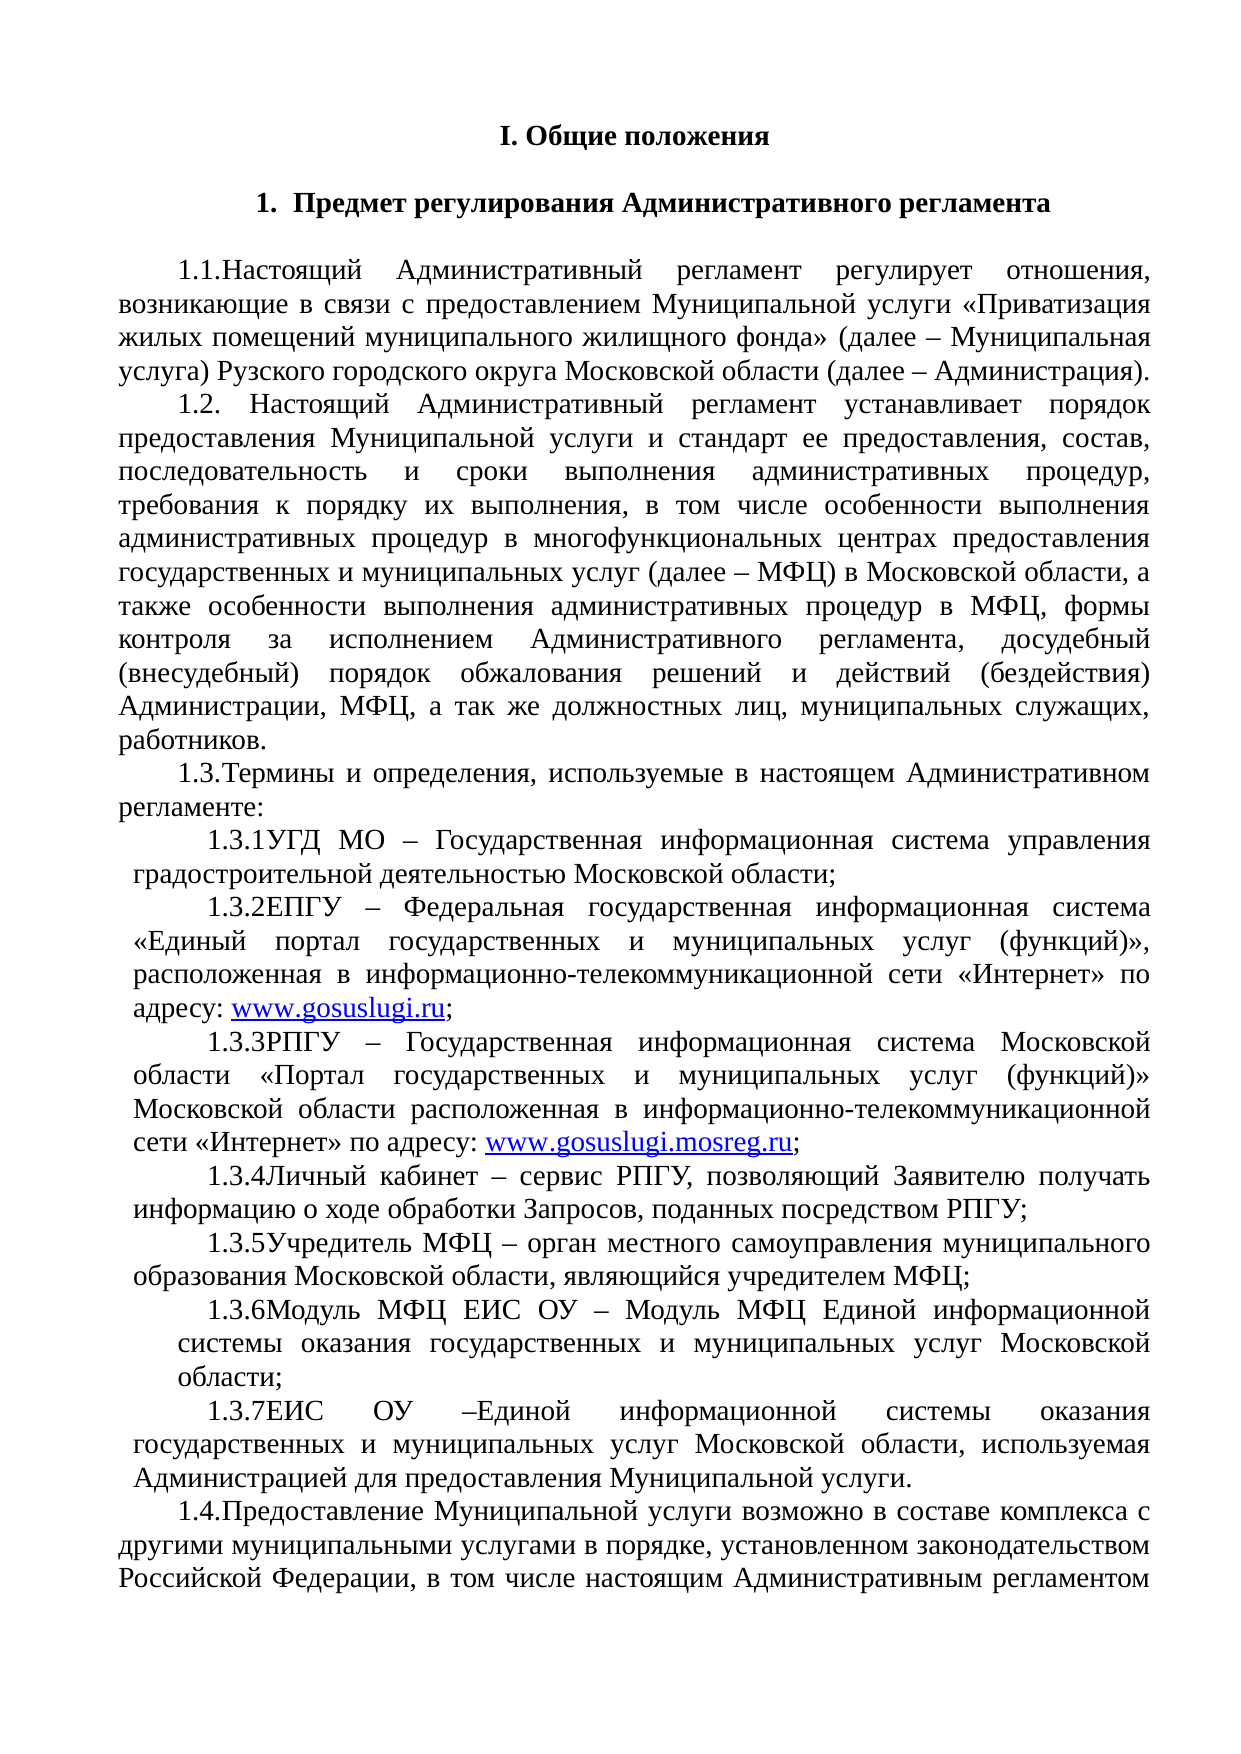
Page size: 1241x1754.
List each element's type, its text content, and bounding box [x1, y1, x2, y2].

list Модуль МФЦ ЕИС ОУ – Модуль МФЦ Единой информационной системы оказания государственных и муниципальных услуг Московской области; [177, 1292, 1151, 1393]
list Личный кабинет – сервис РПГУ, позволяющий Заявителю получать информацию о ходе обработки Запросов, поданных посредством РПГУ; [133, 1158, 1151, 1225]
list Учредитель МФЦ – орган местного самоуправления муниципального образования Московской области, являющийся учредителем МФЦ; [133, 1225, 1151, 1292]
list РПГУ – Государственная информационная система Московской области «Портал государственных и муниципальных услуг (функций)» Московской области расположенная в информационно-телекоммуникационной сети «Интернет» по адресу: www.gosuslugi.mosreg.ru; [133, 1024, 1151, 1158]
list ЕПГУ – Федеральная государственная информационная система «Единый портал государственных и муниципальных услуг (функций)», расположенная в информационно-телекоммуникационной сети «Интернет» по адресу: www.gosuslugi.ru; [133, 889, 1151, 1024]
list Настоящий Административный регламент устанавливает порядок предоставления Муниципальной услуги и стандарт ее предоставления, состав, последовательность и сроки выполнения административных процедур, требования к порядку их выполнения, в том числе особенности выполнения административных процедур в многофункциональных центрах предоставления государственных и муниципальных услуг (далее – МФЦ) в Московской области, а также особенности выполнения административных процедур в МФЦ, формы контроля за исполнением Административного регламента, досудебный (внесудебный) порядок обжалования решений и действий (бездействия) Администрации, МФЦ, а так же должностных лиц, муниципальных служащих, работников. [118, 386, 1151, 755]
text I. Общие положения [118, 118, 1151, 152]
list ЕИС ОУ –Единой информационной системы оказания государственных и муниципальных услуг Московской области, используемая Администрацией для предоставления Муниципальной услуги. [133, 1393, 1151, 1493]
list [118, 1493, 1151, 1594]
list УГД МО – Государственная информационная система управления градостроительной деятельностью Московской области; [133, 822, 1151, 889]
list Предмет регулирования Административного регламента [156, 185, 1151, 219]
list Термины и определения, используемые в настоящем Административном регламенте: [118, 755, 1151, 822]
list Настоящий Административный регламент регулирует отношения, возникающие в связи с предоставлением Муниципальной услуги «Приватизация жилых помещений муниципального жилищного фонда» (далее – Муниципальная услуга) Рузского городского округа Московской области (далее – Администрация). [118, 252, 1151, 386]
